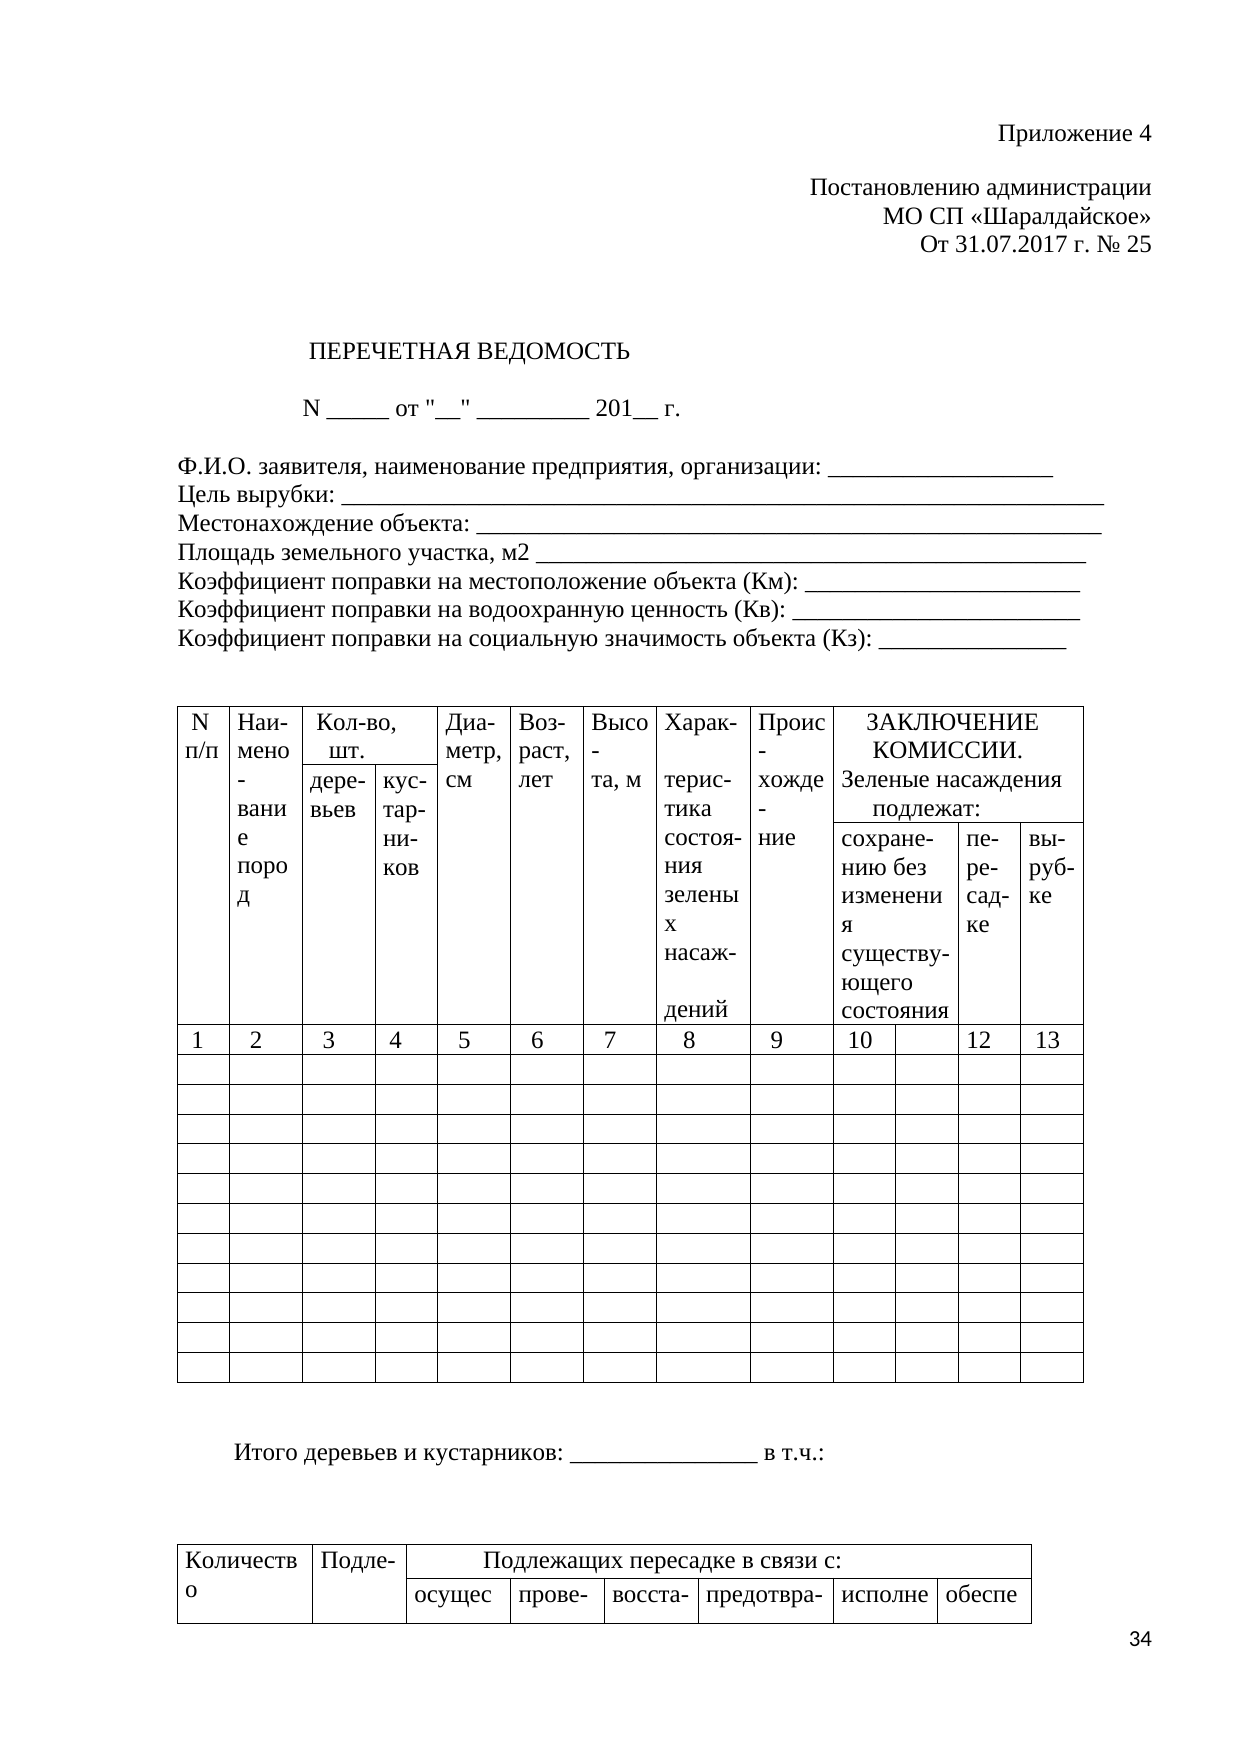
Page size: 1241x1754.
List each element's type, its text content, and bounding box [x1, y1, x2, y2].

text От 31.07.2017 г. № 25 [177, 229, 1152, 258]
table_cell [751, 1234, 833, 1262]
table_cell [178, 1264, 229, 1292]
table_cell [834, 1353, 895, 1382]
table_cell 2 [230, 1025, 302, 1054]
table_cell [657, 1144, 750, 1173]
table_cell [407, 1579, 510, 1623]
table_cell [438, 1055, 510, 1084]
table_header Воз- раст, лет [511, 707, 583, 1024]
table_cell [657, 1174, 750, 1203]
table_cell [178, 1234, 229, 1262]
table_cell [1021, 1085, 1083, 1113]
table_cell [230, 1144, 302, 1173]
table_cell [959, 1264, 1020, 1292]
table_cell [511, 1579, 604, 1623]
table_cell [511, 1174, 583, 1203]
table_cell [438, 1353, 510, 1382]
table_cell [896, 1234, 958, 1262]
table_cell [959, 1085, 1020, 1113]
table_cell 12 [959, 1025, 1020, 1054]
table_cell [657, 1323, 750, 1352]
table_cell [657, 1085, 750, 1113]
table_header N п/п [178, 707, 229, 1024]
table_cell [1021, 1115, 1083, 1143]
table_header Наи- мено- вание пород [230, 707, 302, 1024]
text Ф.И.О. заявителя, наименование предприятия, организации: __________________ [177, 451, 1152, 479]
table_cell [511, 1293, 583, 1322]
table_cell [938, 1579, 1031, 1623]
table_cell [751, 1204, 833, 1233]
table_cell 10 [834, 1025, 895, 1054]
table_cell [1021, 1353, 1083, 1382]
table_cell [511, 1353, 583, 1382]
table_cell [376, 1264, 437, 1292]
table_cell [230, 1353, 302, 1382]
table_cell [751, 1264, 833, 1292]
table_cell [1021, 1234, 1083, 1262]
table_cell [751, 1085, 833, 1113]
table_cell [834, 1293, 895, 1322]
table_cell [834, 1264, 895, 1292]
table_cell [959, 1293, 1020, 1322]
table_cell [230, 1115, 302, 1143]
table_cell [438, 1085, 510, 1113]
table_cell [230, 1204, 302, 1233]
table_header Харак- терис- тика состоя- ния зеленых насаж- дений [657, 707, 750, 1024]
table_cell [584, 1085, 656, 1113]
table_header Высо- та, м [584, 707, 656, 1024]
table_cell [178, 1323, 229, 1352]
table_cell [376, 1234, 437, 1262]
table_cell [959, 1055, 1020, 1084]
table_cell [303, 1144, 375, 1173]
table_cell [376, 1353, 437, 1382]
table_cell [657, 1264, 750, 1292]
table_cell [376, 1055, 437, 1084]
table_cell [178, 1144, 229, 1173]
text Приложение 4 [177, 118, 1152, 147]
table_cell [834, 1085, 895, 1113]
table_cell [834, 1144, 895, 1173]
table_cell [959, 1353, 1020, 1382]
table_cell [230, 1323, 302, 1352]
table_cell [230, 1293, 302, 1322]
table_cell [178, 1353, 229, 1382]
table_cell [376, 1204, 437, 1233]
table_header Кол-во, шт. [303, 707, 437, 764]
table_cell [584, 1264, 656, 1292]
table_cell [511, 1234, 583, 1262]
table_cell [699, 1579, 833, 1623]
text Коэффициент поправки на местоположение объекта (Км): ______________________ [177, 566, 1152, 594]
table_cell вы- руб- ке [1021, 823, 1083, 1024]
table_header Подлежащих пересадке в связи с: [407, 1545, 1031, 1578]
table_cell [584, 1115, 656, 1143]
table_cell [584, 1174, 656, 1203]
table_cell [438, 1323, 510, 1352]
table_cell [1021, 1055, 1083, 1084]
table_cell [438, 1264, 510, 1292]
table_cell [584, 1323, 656, 1352]
table_cell 8 [657, 1025, 750, 1054]
table_cell [1021, 1264, 1083, 1292]
table_cell [896, 1204, 958, 1233]
table_cell [511, 1264, 583, 1292]
text Коэффициент поправки на водоохранную ценность (Кв): _______________________ [177, 594, 1152, 623]
table_cell [303, 1085, 375, 1113]
table_cell дере- вьев [303, 765, 375, 1024]
table_cell [511, 1055, 583, 1084]
table_cell [438, 1144, 510, 1173]
table_cell [834, 1323, 895, 1352]
table_cell [751, 1144, 833, 1173]
table_cell [178, 1204, 229, 1233]
table_cell [584, 1234, 656, 1262]
table_cell [438, 1234, 510, 1262]
table_cell [303, 1353, 375, 1382]
table_cell [896, 1174, 958, 1203]
table_cell [376, 1085, 437, 1113]
table_cell [303, 1055, 375, 1084]
table_cell [511, 1204, 583, 1233]
table_cell [896, 1264, 958, 1292]
table_cell [511, 1144, 583, 1173]
table_cell [230, 1085, 302, 1113]
text Итого деревьев и кустарников: _______________ в т.ч.: [177, 1437, 1152, 1465]
table_cell [834, 1234, 895, 1262]
table_cell [511, 1323, 583, 1352]
table_cell [751, 1174, 833, 1203]
table_cell [657, 1293, 750, 1322]
table_cell [438, 1174, 510, 1203]
table_cell 4 [376, 1025, 437, 1054]
table_cell [1021, 1174, 1083, 1203]
table_cell пе- ре- сад- ке [959, 823, 1020, 1024]
table_header Подле- жащих сохра- нению без из- менения сущест- вующего состоя- ния [313, 1545, 406, 1623]
table_cell [896, 1025, 958, 1054]
table_cell [896, 1055, 958, 1084]
table_cell [896, 1353, 958, 1382]
table_cell [896, 1293, 958, 1322]
table_cell [751, 1055, 833, 1084]
table_cell [178, 1115, 229, 1143]
text Цель вырубки: _____________________________________________________________ [177, 479, 1152, 508]
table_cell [834, 1579, 937, 1623]
table_cell [303, 1264, 375, 1292]
table_cell [896, 1144, 958, 1173]
table_header Проис- хожде- ние [751, 707, 833, 1024]
table_cell [834, 1174, 895, 1203]
table_cell [303, 1234, 375, 1262]
table_cell [896, 1085, 958, 1113]
table_cell [230, 1174, 302, 1203]
table_cell [303, 1323, 375, 1352]
table_cell [438, 1293, 510, 1322]
table_cell [959, 1204, 1020, 1233]
table_cell [178, 1174, 229, 1203]
table_cell 5 [438, 1025, 510, 1054]
table_cell [657, 1115, 750, 1143]
table_cell [230, 1234, 302, 1262]
table_cell [1021, 1144, 1083, 1173]
table_cell [959, 1115, 1020, 1143]
text Коэффициент поправки на социальную значимость объекта (Кз): _______________ [177, 623, 1152, 652]
table_cell [834, 1115, 895, 1143]
text МО СП «Шаралдайское» [177, 201, 1152, 229]
table_cell [511, 1115, 583, 1143]
table_cell 6 [511, 1025, 583, 1054]
table_cell [896, 1115, 958, 1143]
table_cell [438, 1204, 510, 1233]
table_header ЗАКЛЮЧЕНИЕ КОМИССИИ. Зеленые насаждения подлежат: [834, 707, 1083, 822]
table_cell [657, 1204, 750, 1233]
table_cell [657, 1353, 750, 1382]
table_cell [376, 1323, 437, 1352]
text Местонахождение объекта: __________________________________________________ [177, 508, 1152, 537]
table_cell [438, 1115, 510, 1143]
table_cell кус- тар- ни- ков [376, 765, 437, 1024]
table_cell [751, 1115, 833, 1143]
table_cell [959, 1234, 1020, 1262]
table_cell [230, 1264, 302, 1292]
table_cell 13 [1021, 1025, 1083, 1054]
table_cell [584, 1353, 656, 1382]
table_cell [1021, 1293, 1083, 1322]
table_cell [657, 1055, 750, 1084]
table_cell [376, 1174, 437, 1203]
table_cell [376, 1115, 437, 1143]
table_cell [584, 1144, 656, 1173]
table_cell [657, 1234, 750, 1262]
table_cell [376, 1293, 437, 1322]
table_cell [1021, 1204, 1083, 1233]
table_cell [178, 1085, 229, 1113]
table_cell [1021, 1323, 1083, 1352]
table_cell 9 [751, 1025, 833, 1054]
table_cell [751, 1323, 833, 1352]
table_cell [178, 1055, 229, 1084]
table_cell [303, 1174, 375, 1203]
table_cell [959, 1144, 1020, 1173]
table_cell [584, 1055, 656, 1084]
text N _____ от "__" _________ 201__ г. [177, 393, 1152, 422]
table_header Количество зеленых насаждений [178, 1545, 312, 1623]
table_cell [303, 1204, 375, 1233]
table_cell [178, 1293, 229, 1322]
table_cell [834, 1055, 895, 1084]
table_cell [959, 1174, 1020, 1203]
table_cell [896, 1323, 958, 1352]
table_cell [584, 1293, 656, 1322]
table_cell сохране- нию без изменения существу- ющего состояния [834, 823, 958, 1024]
table_cell [584, 1204, 656, 1233]
table_cell 3 [303, 1025, 375, 1054]
table_cell [511, 1085, 583, 1113]
table_cell [230, 1055, 302, 1084]
table_cell 7 [584, 1025, 656, 1054]
table_cell [751, 1293, 833, 1322]
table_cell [605, 1579, 698, 1623]
text ПЕРЕЧЕТНАЯ ВЕДОМОСТЬ [177, 336, 1152, 364]
table_cell 1 [178, 1025, 229, 1054]
table_cell [834, 1204, 895, 1233]
table_cell [751, 1353, 833, 1382]
table_cell [303, 1293, 375, 1322]
text Площадь земельного участка, м2 ____________________________________________ [177, 537, 1152, 566]
text Постановлению администрации [177, 172, 1152, 201]
table_header Диа- метр, см [438, 707, 510, 1024]
table_cell [303, 1115, 375, 1143]
table_cell [959, 1323, 1020, 1352]
table_cell [376, 1144, 437, 1173]
